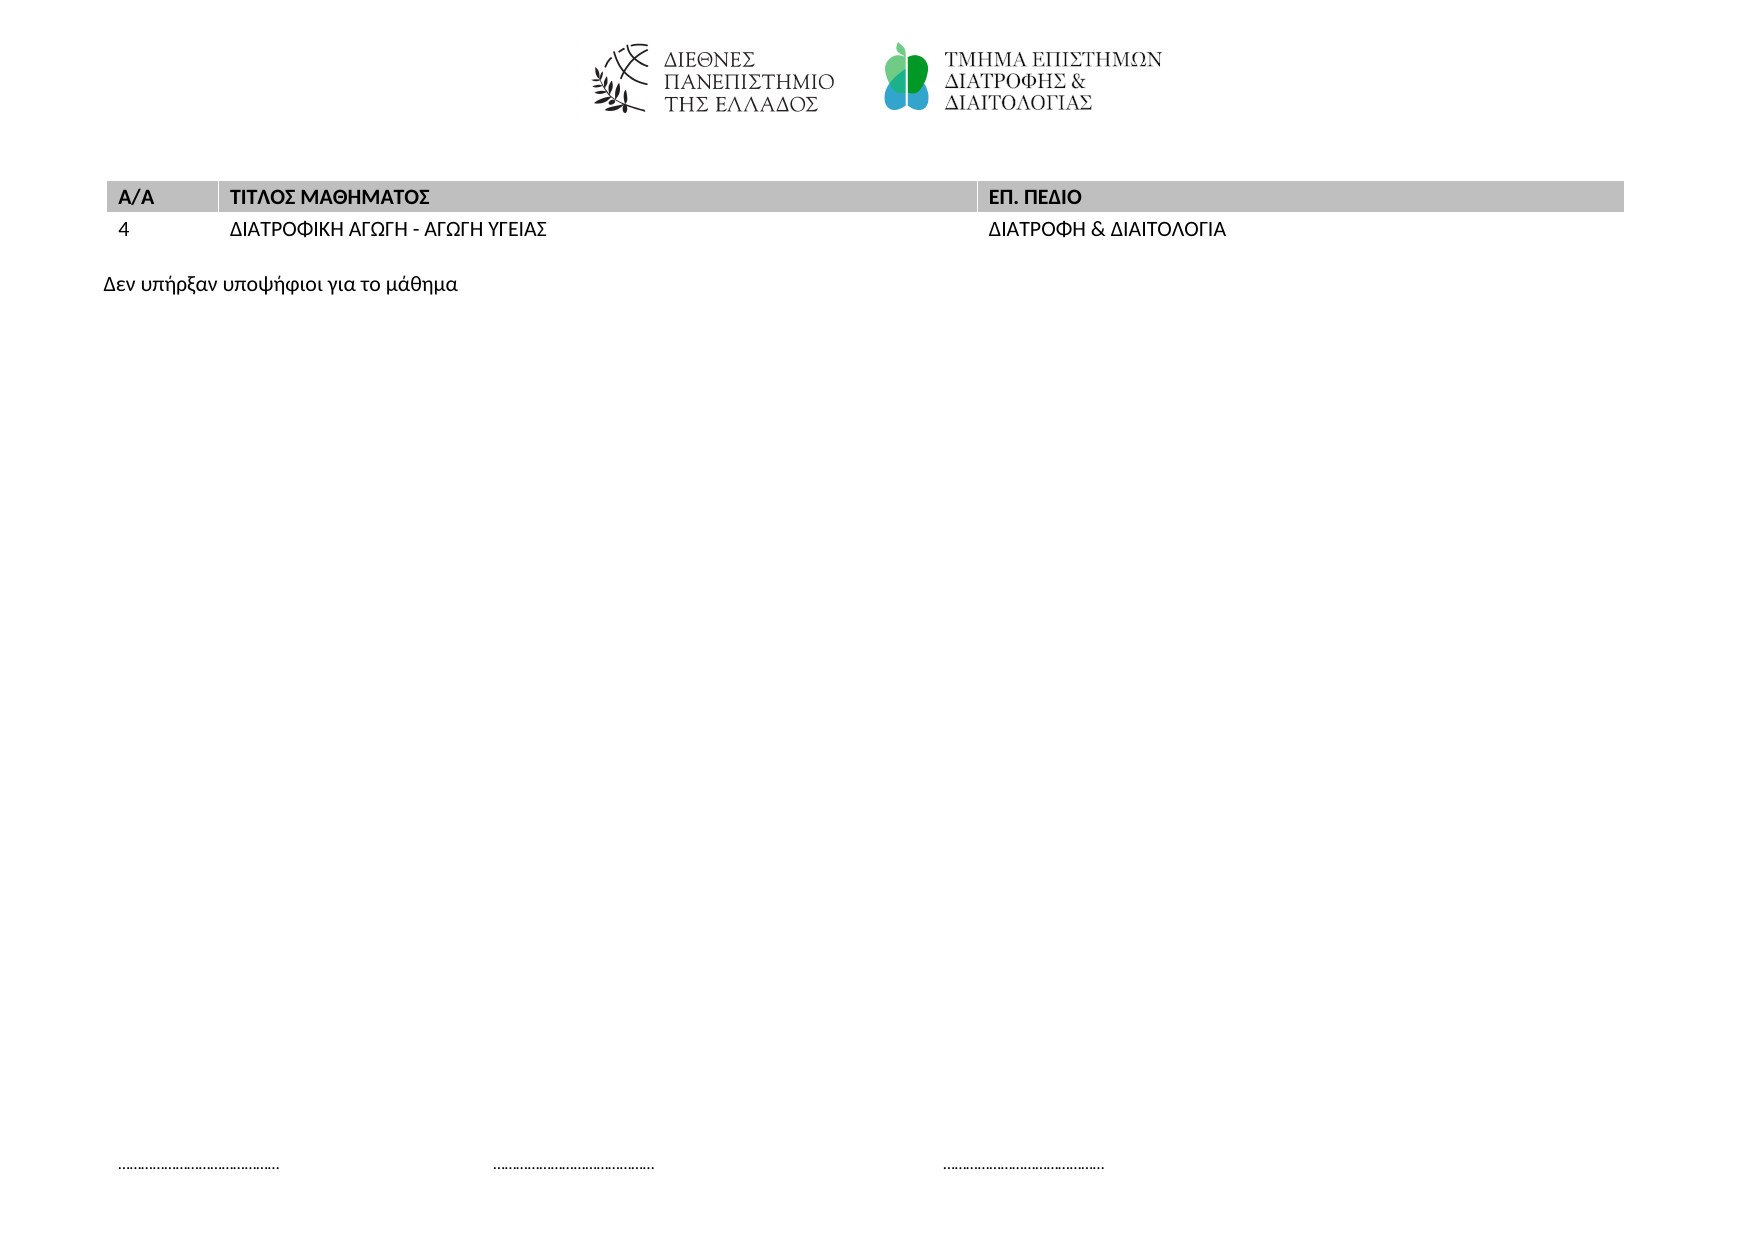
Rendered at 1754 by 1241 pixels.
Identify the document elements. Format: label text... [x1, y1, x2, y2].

table_header ΤΙΤΛΟΣ ΜΑΘΗΜΑΤΟΣ [219, 181, 977, 212]
table_header ΕΠ. ΠΕΔΙΟ [978, 181, 1624, 212]
picture [576, 34, 1178, 123]
table_header Α/Α [107, 181, 218, 212]
text Δεν υπήρξαν υποψήφιοι για το μάθημα [103, 270, 1636, 297]
table_cell ΔΙΑΤΡΟΦΙΚΗ ΑΓΩΓΗ - ΑΓΩΓΗ ΥΓΕΙΑΣ [219, 213, 977, 244]
table_cell 4 [107, 213, 218, 244]
table_cell ΔΙΑΤΡΟΦΗ & ΔΙΑΙΤΟΛΟΓΙΑ [978, 213, 1624, 244]
